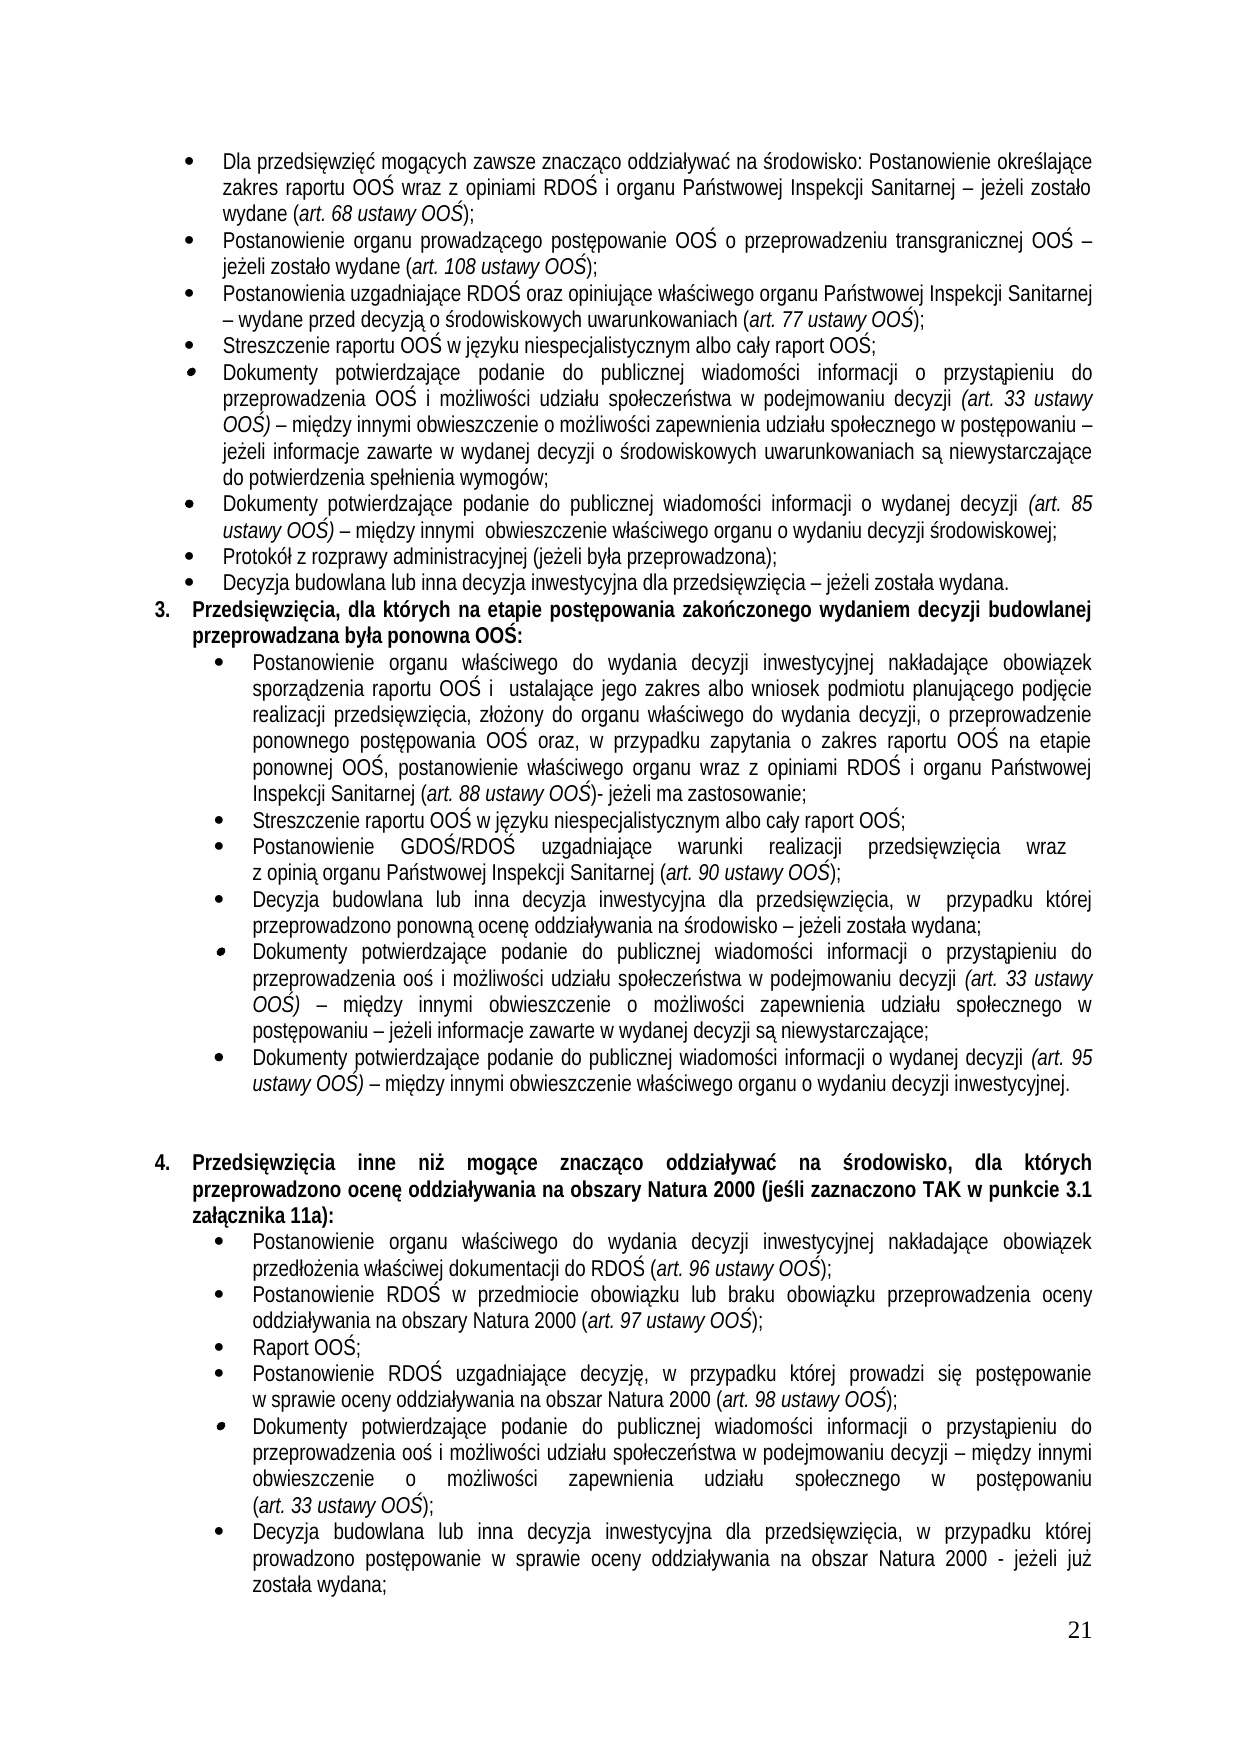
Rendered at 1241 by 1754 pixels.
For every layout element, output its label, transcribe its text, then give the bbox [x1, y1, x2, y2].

list Streszczenie raportu OOŚ w języku niespecjalistycznym albo cały raport OOŚ; [215, 807, 1092, 833]
list Postanowienia uzgadniające RDOŚ oraz opiniujące właściwego organu Państwowej Inspekcji Sanitarnej – wydane przed decyzją o środowiskowych uwarunkowaniach (art. 77 ustawy OOŚ); [185, 279, 1092, 332]
list Raport OOŚ; [215, 1334, 1092, 1360]
list Postanowienie RDOŚ uzgadniające decyzję, w przypadku której prowadzi się postępowanie w sprawie oceny oddziaływania na obszar Natura 2000 (art. 98 ustawy OOŚ); [215, 1360, 1092, 1413]
list Postanowienie GDOŚ/RDOŚ uzgadniające warunki realizacji przedsięwzięcia wraz z opinią organu Państwowej Inspekcji Sanitarnej (art. 90 ustawy OOŚ); [215, 833, 1092, 886]
list Postanowienie RDOŚ w przedmiocie obowiązku lub braku obowiązku przeprowadzenia oceny oddziaływania na obszary Natura 2000 (art. 97 ustawy OOŚ); [215, 1281, 1092, 1334]
list Dokumenty potwierdzające podanie do publicznej wiadomości informacji o przystąpieniu do przeprowadzenia OOŚ i możliwości udziału społeczeństwa w podejmowaniu decyzji (art. 33 ustawy OOŚ) – między innymi obwieszczenie o możliwości zapewnienia udziału społecznego w postępowaniu – jeżeli informacje zawarte w wydanej decyzji o środowiskowych uwarunkowaniach są niewystarczające do potwierdzenia spełnienia wymogów; [185, 358, 1092, 490]
list Dokumenty potwierdzające podanie do publicznej wiadomości informacji o przystąpieniu do przeprowadzenia ooś i możliwości udziału społeczeństwa w podejmowaniu decyzji (art. 33 ustawy OOŚ) – między innymi obwieszczenie o możliwości zapewnienia udziału społecznego w postępowaniu – jeżeli informacje zawarte w wydanej decyzji są niewystarczające; [215, 938, 1092, 1044]
list Decyzja budowlana lub inna decyzja inwestycyjna dla przedsięwzięcia, w przypadku której przeprowadzono ponowną ocenę oddziaływania na środowisko – jeżeli została wydana; [215, 886, 1092, 938]
list Streszczenie raportu OOŚ w języku niespecjalistycznym albo cały raport OOŚ; [185, 332, 1092, 358]
list Postanowienie organu właściwego do wydania decyzji inwestycyjnej nakładające obowiązek sporządzenia raportu OOŚ i ustalające jego zakres albo wniosek podmiotu planującego podjęcie realizacji przedsięwzięcia, złożony do organu właściwego do wydania decyzji, o przeprowadzenie ponownego postępowania OOŚ oraz, w przypadku zapytania o zakres raportu OOŚ na etapie ponownej OOŚ, postanowienie właściwego organu wraz z opiniami RDOŚ i organu Państwowej Inspekcji Sanitarnej (art. 88 ustawy OOŚ)- jeżeli ma zastosowanie; [215, 648, 1092, 807]
list Dla przedsięwzięć mogących zawsze znacząco oddziaływać na środowisko: Postanowienie określające zakres raportu OOŚ wraz z opiniami RDOŚ i organu Państwowej Inspekcji Sanitarnej – jeżeli zostało wydane (art. 68 ustawy OOŚ); [185, 148, 1092, 227]
list Dokumenty potwierdzające podanie do publicznej wiadomości informacji o przystąpieniu do przeprowadzenia ooś i możliwości udziału społeczeństwa w podejmowaniu decyzji – między innymi obwieszczenie o możliwości zapewnienia udziału społecznego w postępowaniu (art. 33 ustawy OOŚ); [215, 1413, 1092, 1518]
list Postanowienie organu prowadzącego postępowanie OOŚ o przeprowadzeniu transgranicznej OOŚ – jeżeli zostało wydane (art. 108 ustawy OOŚ); [185, 227, 1092, 279]
list Decyzja budowlana lub inna decyzja inwestycyjna dla przedsięwzięcia – jeżeli została wydana. [185, 569, 1092, 596]
list Przedsięwzięcia, dla których na etapie postępowania zakończonego wydaniem decyzji budowlanej przeprowadzana była ponowna OOŚ: [154, 596, 1092, 648]
list Protokół z rozprawy administracyjnej (jeżeli była przeprowadzona); [185, 543, 1092, 569]
list Przedsięwzięcia inne niż mogące znacząco oddziaływać na środowisko, dla których przeprowadzono ocenę oddziaływania na obszary Natura 2000 (jeśli zaznaczono TAK w punkcie 3.1 załącznika 11a): [154, 1149, 1092, 1228]
list Decyzja budowlana lub inna decyzja inwestycyjna dla przedsięwzięcia, w przypadku której prowadzono postępowanie w sprawie oceny oddziaływania na obszar Natura 2000 - jeżeli już została wydana; [215, 1518, 1092, 1597]
list Dokumenty potwierdzające podanie do publicznej wiadomości informacji o wydanej decyzji (art. 95 ustawy OOŚ) – między innymi obwieszczenie właściwego organu o wydaniu decyzji inwestycyjnej. [215, 1044, 1092, 1096]
list Postanowienie organu właściwego do wydania decyzji inwestycyjnej nakładające obowiązek przedłożenia właściwej dokumentacji do RDOŚ (art. 96 ustawy OOŚ); [215, 1228, 1092, 1281]
